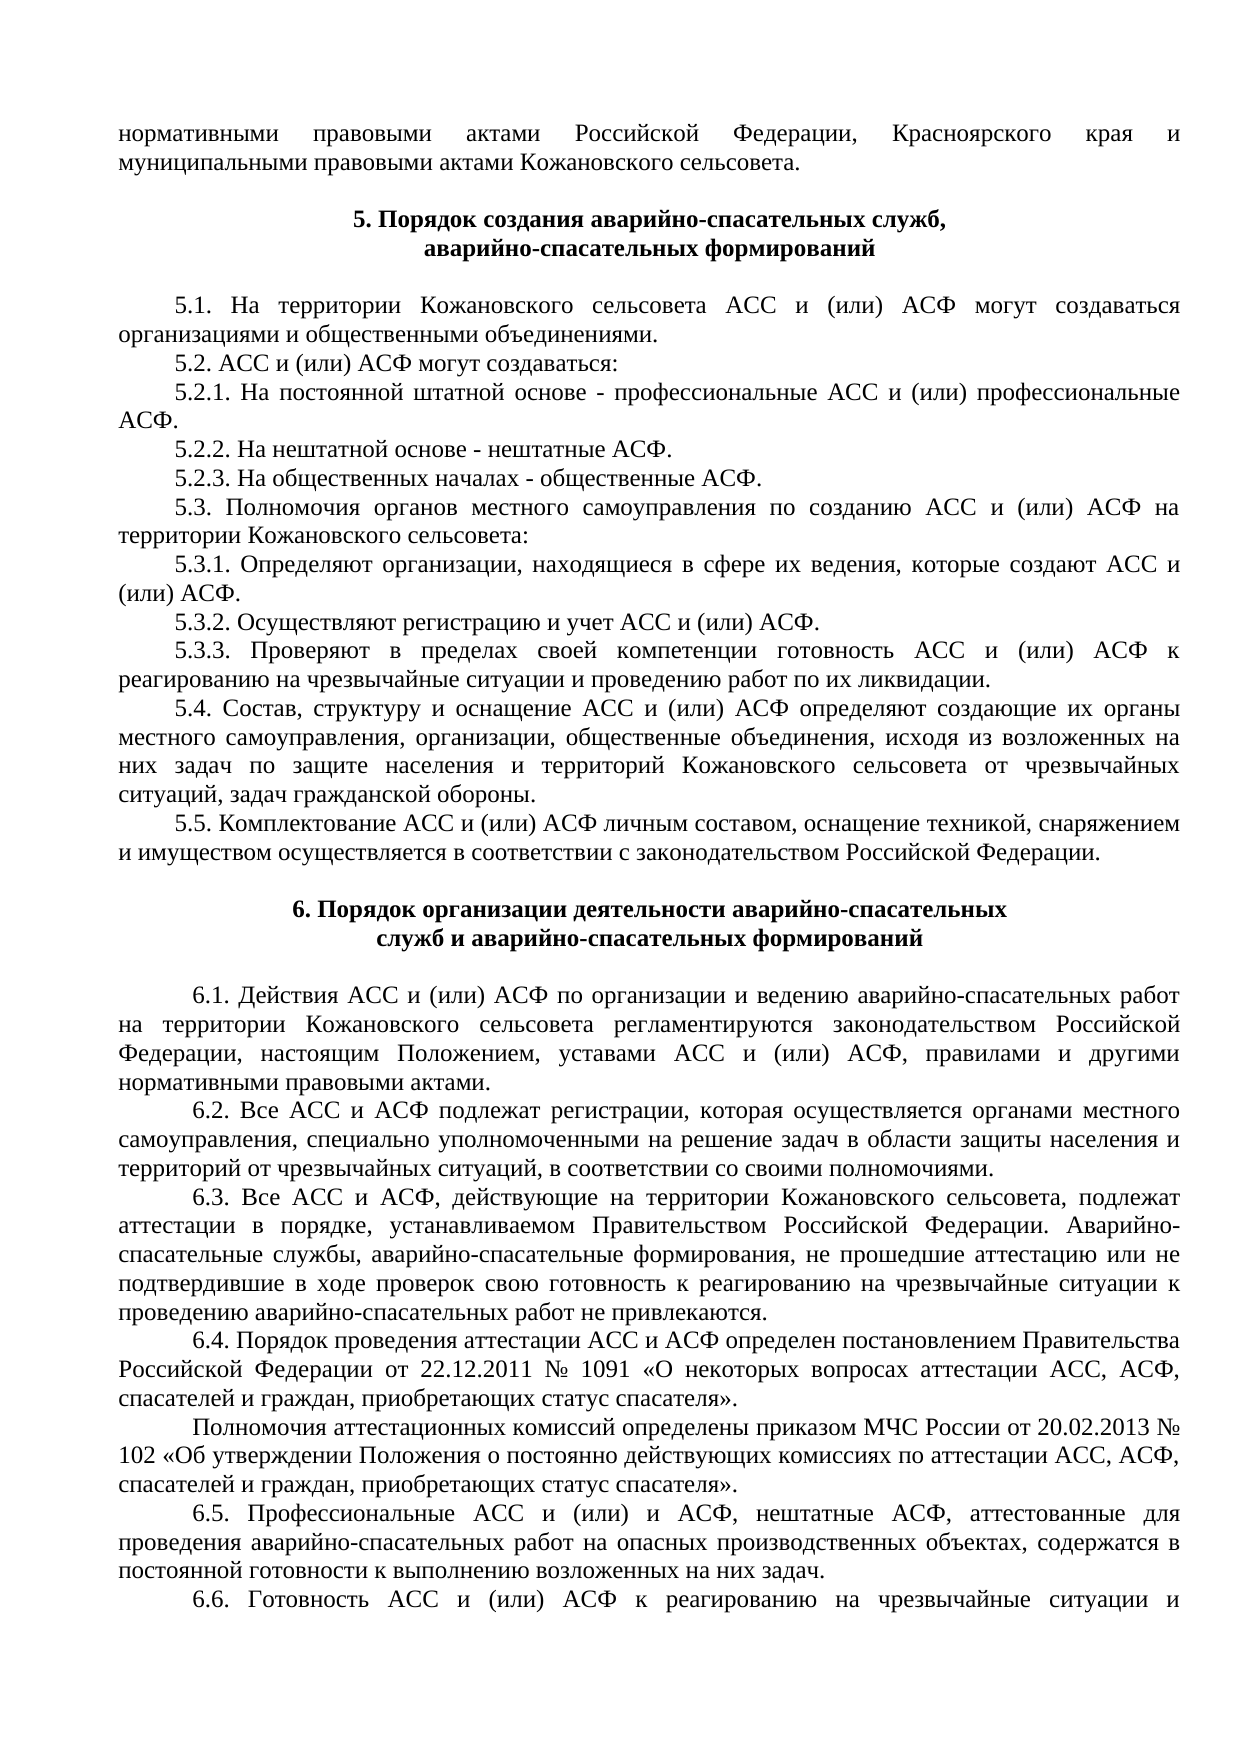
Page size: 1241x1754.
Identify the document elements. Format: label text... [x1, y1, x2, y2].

text 6.2. Все АСС и АСФ подлежат регистрации, которая осуществляется органами местного самоуправления, специально уполномоченными на решение задач в области защиты населения и территорий от чрезвычайных ситуаций, в соответствии со своими полномочиями. [118, 1096, 1181, 1182]
text 5.3.1. Определяют организации, находящиеся в сфере их ведения, которые создают АСС и (или) АСФ. [118, 549, 1181, 607]
text 5. Порядок создания аварийно-спасательных служб, [118, 204, 1181, 233]
text Полномочия аттестационных комиссий определены приказом МЧС России от 20.02.2013 № 102 «Об утверждении Положения о постоянно действующих комиссиях по аттестации АСС, АСФ, спасателей и граждан, приобретающих статус спасателя». [118, 1412, 1181, 1498]
text 6.3. Все АСС и АСФ, действующие на территории Кожановского сельсовета, подлежат аттестации в порядке, устанавливаемом Правительством Российской Федерации. Аварийно-спасательные службы, аварийно-спасательные формирования, не прошедшие аттестацию или не подтвердившие в ходе проверок свою готовность к реагированию на чрезвычайные ситуации к проведению аварийно-спасательных работ не привлекаются. [118, 1182, 1181, 1326]
text 5.5. Комплектование АСС и (или) АСФ личным составом, оснащение техникой, снаряжением и имуществом осуществляется в соответствии с законодательством Российской Федерации. [118, 808, 1181, 866]
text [118, 1584, 1181, 1613]
text 6. Порядок организации деятельности аварийно-спасательных [118, 894, 1181, 923]
text 5.3.2. Осуществляют регистрацию и учет АСС и (или) АСФ. [118, 607, 1181, 636]
text 5.3. Полномочия органов местного самоуправления по созданию АСС и (или) АСФ на территории Кожановского сельсовета: [118, 492, 1181, 549]
text 5.1. На территории Кожановского сельсовета АСС и (или) АСФ могут создаваться организациями и общественными объединениями. [118, 291, 1181, 348]
text 5.2.3. На общественных началах - общественные АСФ. [118, 463, 1181, 492]
text 6.5. Профессиональные АСС и (или) и АСФ, нештатные АСФ, аттестованные для проведения аварийно-спасательных работ на опасных производственных объектах, содержатся в постоянной готовности к выполнению возложенных на них задач. [118, 1498, 1181, 1584]
text 6.4. Порядок проведения аттестации АСС и АСФ определен постановлением Правительства Российской Федерации от 22.12.2011 № 1091 «О некоторых вопросах аттестации АСС, АСФ, спасателей и граждан, приобретающих статус спасателя». [118, 1326, 1181, 1412]
text 6.1. Действия АСС и (или) АСФ по организации и ведению аварийно-спасательных работ на территории Кожановского сельсовета регламентируются законодательством Российской Федерации, настоящим Положением, уставами АСС и (или) АСФ, правилами и другими нормативными правовыми актами. [118, 981, 1181, 1096]
text 5.3.3. Проверяют в пределах своей компетенции готовность АСС и (или) АСФ к реагированию на чрезвычайные ситуации и проведению работ по их ликвидации. [118, 636, 1181, 693]
text служб и аварийно-спасательных формирований [118, 923, 1181, 952]
text 5.2.1. На постоянной штатной основе - профессиональные АСС и (или) профессиональные АСФ. [118, 377, 1181, 434]
text 5.2. АСС и (или) АСФ могут создаваться: [118, 348, 1181, 377]
text 5.4. Состав, структуру и оснащение АСС и (или) АСФ определяют создающие их органы местного самоуправления, организации, общественные объединения, исходя из возложенных на них задач по защите населения и территорий Кожановского сельсовета от чрезвычайных ситуаций, задач гражданской обороны. [118, 693, 1181, 808]
text 5.2.2. На нештатной основе - нештатные АСФ. [118, 434, 1181, 463]
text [118, 118, 1181, 176]
text аварийно-спасательных формирований [118, 233, 1181, 262]
